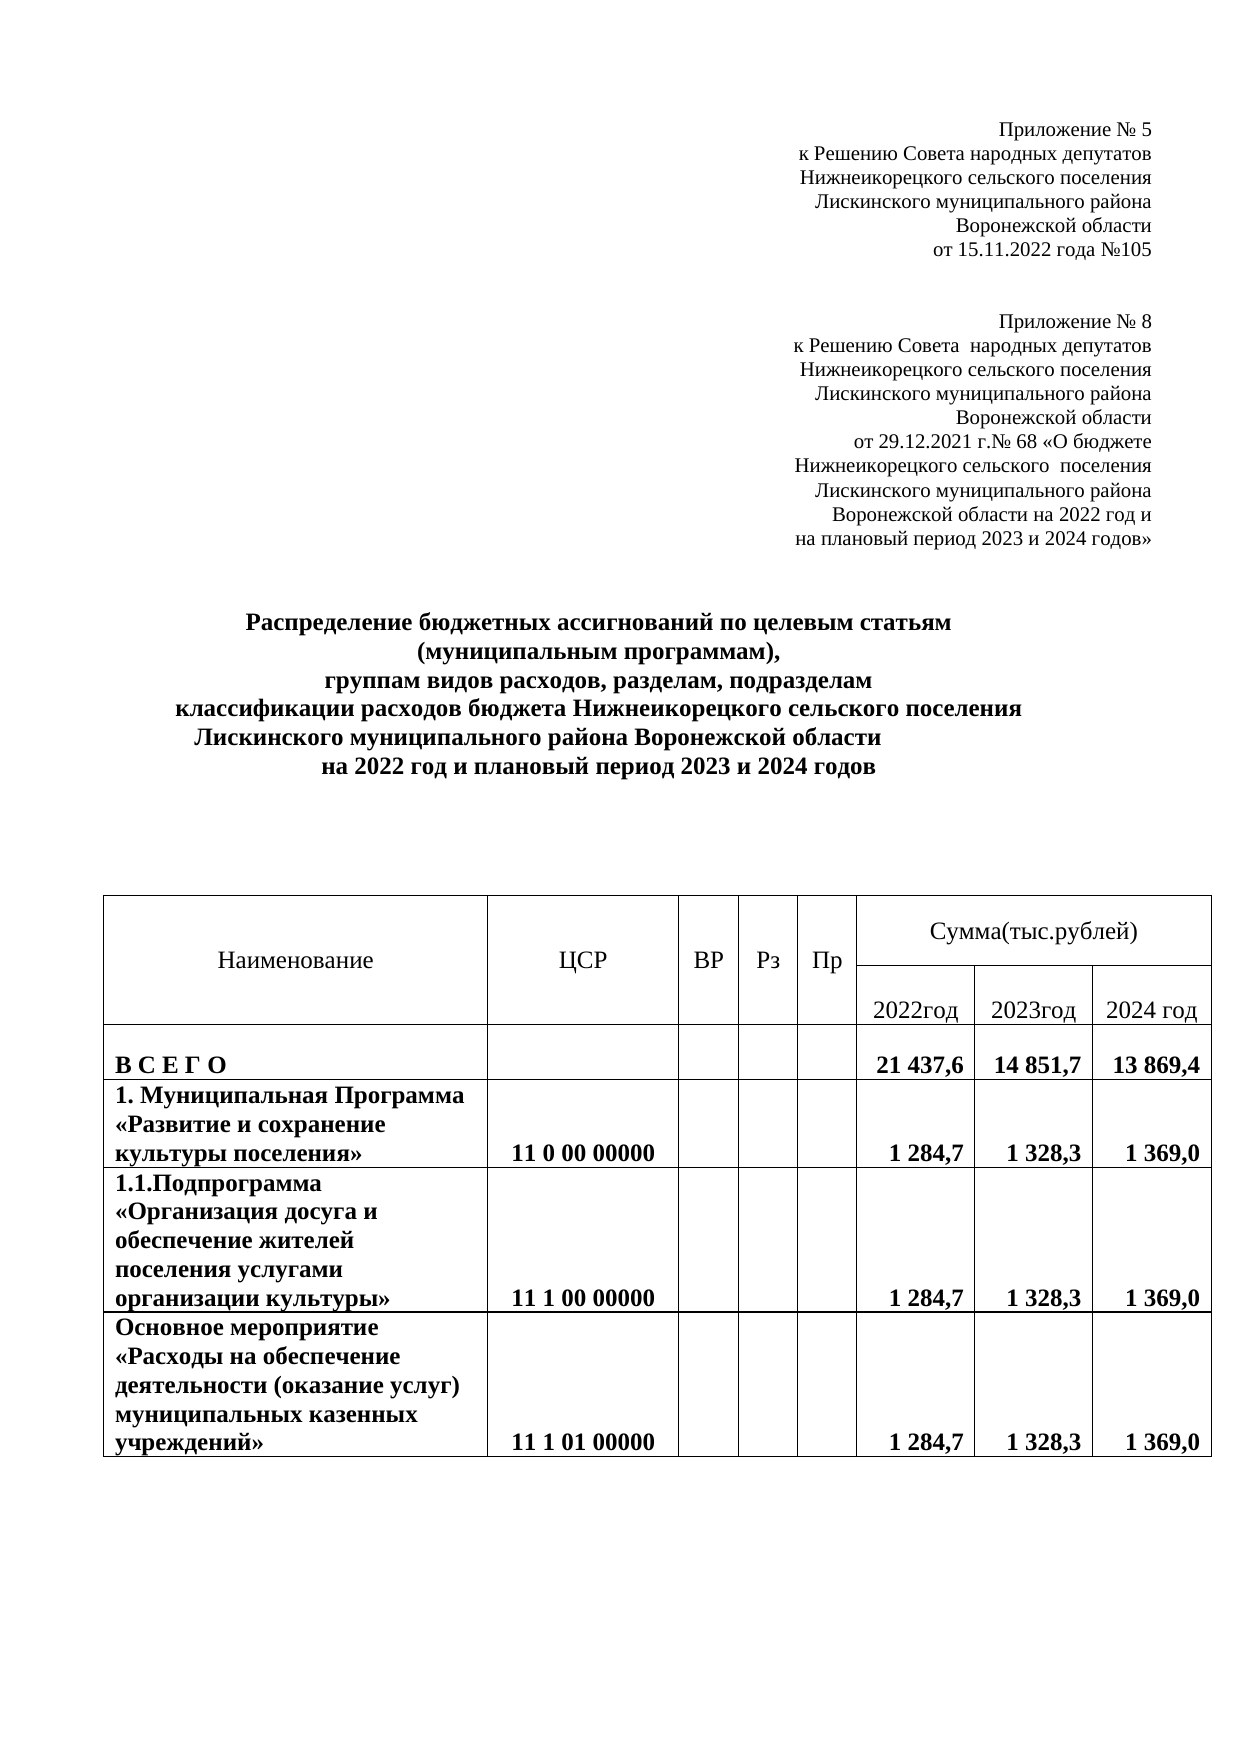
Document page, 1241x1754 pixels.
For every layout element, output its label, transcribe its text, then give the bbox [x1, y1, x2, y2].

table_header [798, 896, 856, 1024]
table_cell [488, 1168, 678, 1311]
text на плановый период 2023 и 2024 годов» [95, 526, 1152, 550]
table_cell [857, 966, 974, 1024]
text Лискинского муниципального района [133, 189, 1152, 213]
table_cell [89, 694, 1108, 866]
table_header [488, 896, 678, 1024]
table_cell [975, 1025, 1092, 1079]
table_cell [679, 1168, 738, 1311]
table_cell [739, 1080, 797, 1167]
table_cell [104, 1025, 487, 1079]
text от 29.12.2021 г.№ 68 «О бюджете [133, 429, 1152, 453]
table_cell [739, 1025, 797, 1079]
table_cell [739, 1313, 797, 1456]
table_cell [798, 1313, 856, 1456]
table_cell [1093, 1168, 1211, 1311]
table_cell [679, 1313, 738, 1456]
text к Решению Совета народных депутатов [133, 333, 1152, 357]
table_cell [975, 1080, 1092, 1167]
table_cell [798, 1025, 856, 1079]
text Нижнеикорецкого сельского поселения [133, 165, 1152, 189]
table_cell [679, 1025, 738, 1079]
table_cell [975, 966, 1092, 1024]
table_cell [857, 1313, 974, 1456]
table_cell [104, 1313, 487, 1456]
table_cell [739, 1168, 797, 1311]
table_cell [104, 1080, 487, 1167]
text Воронежской области [133, 405, 1152, 429]
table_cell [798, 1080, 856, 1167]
text Нижнеикорецкого сельского поселения [133, 357, 1152, 381]
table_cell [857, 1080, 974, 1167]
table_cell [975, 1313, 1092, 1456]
text к Решению Совета народных депутатов [133, 141, 1152, 165]
text Лискинского муниципального района [133, 477, 1152, 502]
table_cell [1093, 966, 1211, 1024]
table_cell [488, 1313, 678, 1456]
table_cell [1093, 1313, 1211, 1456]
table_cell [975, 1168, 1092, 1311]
text от 15.11.2022 года №105 [133, 237, 1152, 261]
text Нижнеикорецкого сельского поселения [133, 453, 1152, 477]
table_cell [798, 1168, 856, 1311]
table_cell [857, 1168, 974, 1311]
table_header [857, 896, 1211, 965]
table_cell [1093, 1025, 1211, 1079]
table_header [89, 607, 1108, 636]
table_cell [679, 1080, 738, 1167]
text Воронежской области [133, 213, 1152, 237]
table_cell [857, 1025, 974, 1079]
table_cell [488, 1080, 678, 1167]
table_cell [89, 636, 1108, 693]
text Приложение № 5 [133, 117, 1152, 141]
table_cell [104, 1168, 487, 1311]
text Воронежской области на 2022 год и [133, 502, 1152, 526]
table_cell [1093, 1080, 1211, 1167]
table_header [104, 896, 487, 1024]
text Лискинского муниципального района [133, 381, 1152, 405]
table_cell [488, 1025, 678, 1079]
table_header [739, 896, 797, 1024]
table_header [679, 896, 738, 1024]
text Приложение № 8 [133, 309, 1152, 333]
